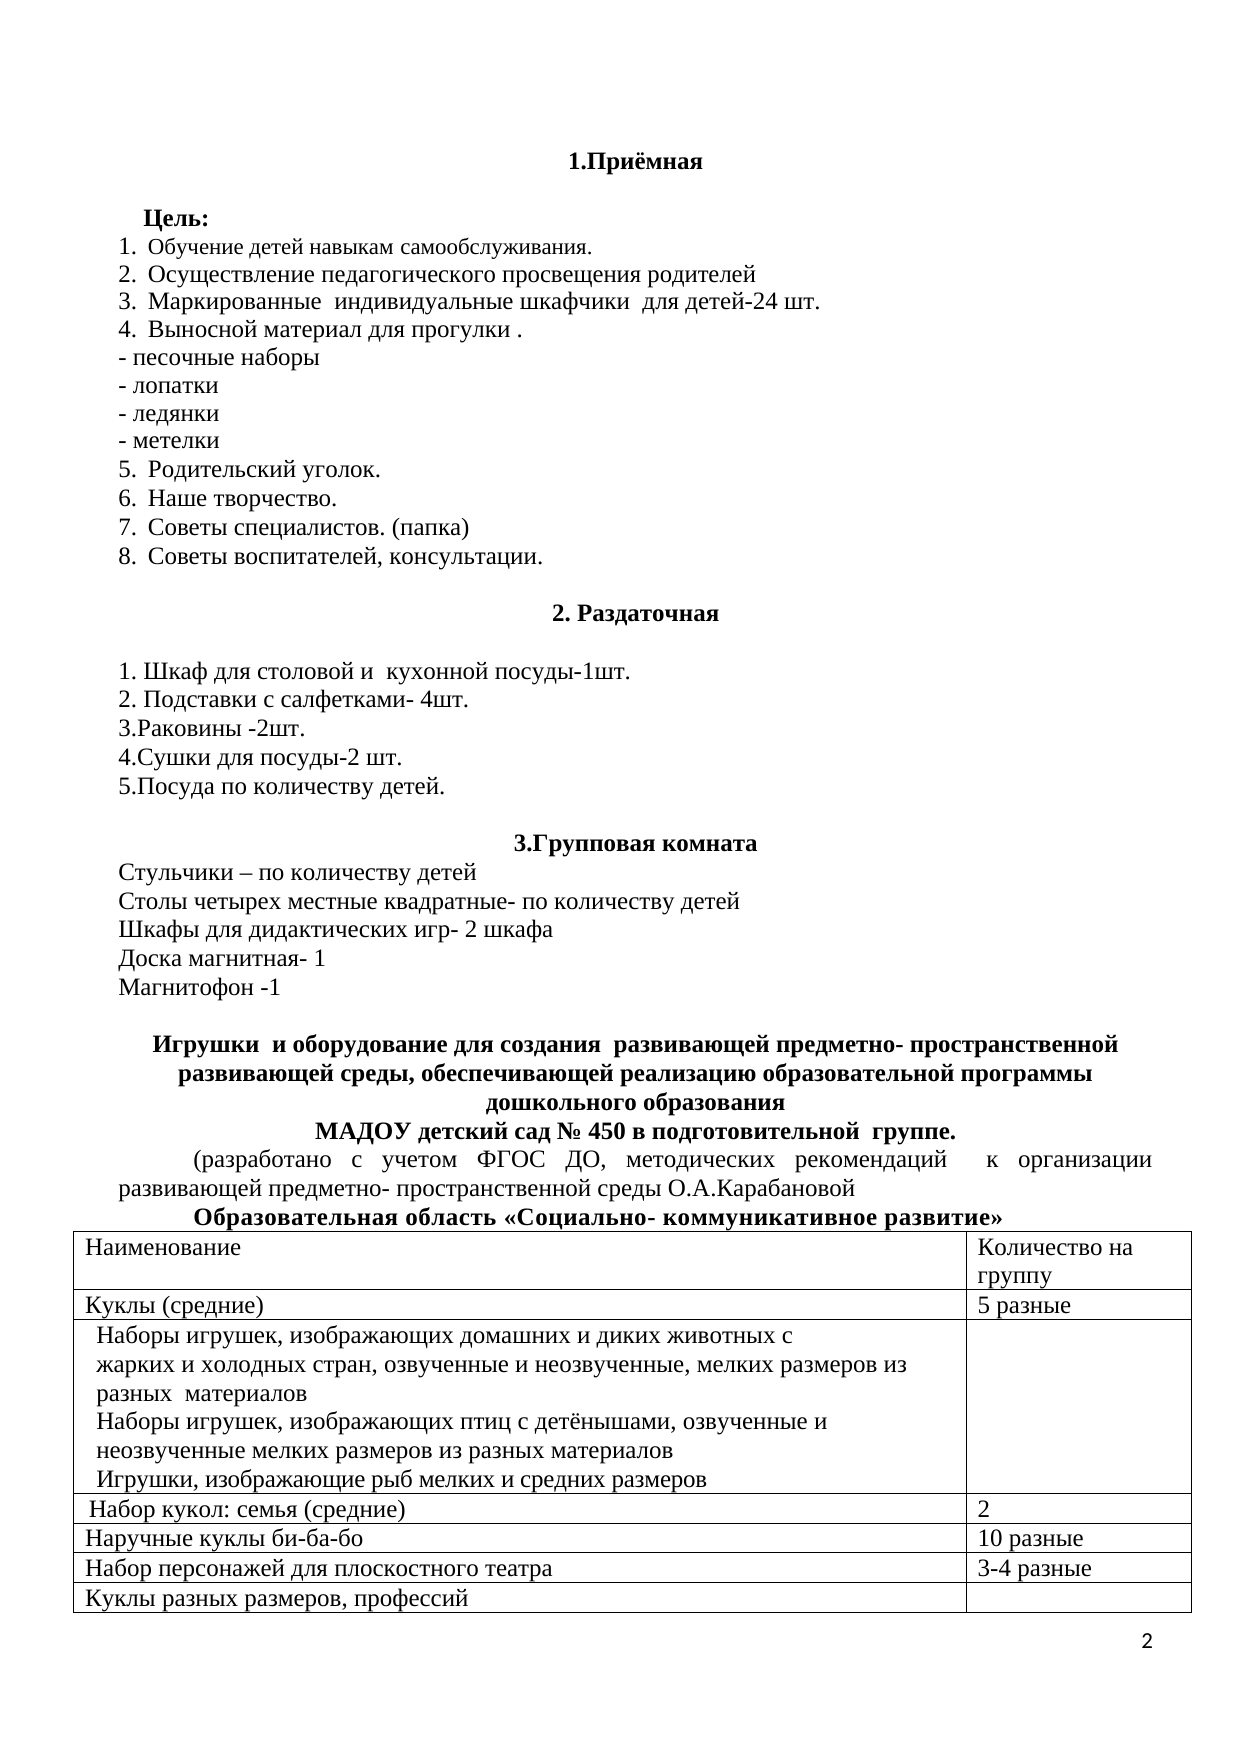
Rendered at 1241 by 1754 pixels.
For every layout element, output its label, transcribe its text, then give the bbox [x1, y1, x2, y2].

text Стульчики – по количеству детей [118, 857, 1153, 886]
list Советы воспитателей, консультации. [118, 541, 1153, 569]
table_header Количество на группу [967, 1232, 1191, 1289]
list Наше творчество. [118, 483, 1153, 512]
table_cell 10 разные [967, 1524, 1191, 1552]
text Цель: [118, 203, 1153, 232]
subtitle Образовательная область «Социально- коммуникативное развитие» [118, 1202, 1153, 1231]
table_cell Набор персонажей для плоскостного театра [74, 1553, 966, 1582]
subtitle (разработано с учетом ФГОС ДО, методических рекомендаций к организации развивающей предметно- пространственной среды О.А.Карабановой [118, 1144, 1153, 1202]
text МАДОУ детский сад № 450 в подготовительной группе. [118, 1116, 1153, 1144]
table_cell Наручные куклы би-ба-бо [74, 1524, 966, 1552]
text Игрушки и оборудование для создания развивающей предметно- пространственной развивающей среды, обеспечивающей реализацию образовательной программы дошкольного образования [118, 1029, 1153, 1116]
text 2. Подставки с салфетками- 4шт. [118, 684, 1153, 713]
text 3.Групповая комната [118, 828, 1153, 857]
table_cell 5 разные [967, 1290, 1191, 1319]
table_header Наименование [74, 1232, 966, 1289]
list Советы специалистов. (папка) [118, 512, 1153, 541]
list Обучение детей навыкам самообслуживания. [118, 232, 1153, 260]
text 3.Раковины -2шт. [118, 713, 1153, 742]
text 5.Посуда по количеству детей. [118, 771, 1153, 799]
text Доска магнитная- 1 [118, 943, 1153, 972]
text Столы четырех местные квадратные- по количеству детей [118, 886, 1153, 914]
text Шкафы для дидактических игр- 2 шкафа [118, 914, 1153, 943]
table_cell Набор кукол: семья (средние) [74, 1494, 966, 1522]
text - ледянки [118, 399, 1153, 427]
list Маркированные индивидуальные шкафчики для детей-24 шт. [118, 288, 1153, 315]
list Родительский уголок. [118, 454, 1153, 483]
list Выносной материал для прогулки . [118, 315, 1153, 343]
table_cell Наборы игрушек, изображающих домашних и диких животных с жарких и холодных стран, озвученные и неозвученные, мелких размеров из разных материалов Наборы игрушек, изображающих птиц с детёнышами, озвученные и неозвученные мелких размеров из разных материалов Игрушки, изображающие рыб мелких и средних размеров [74, 1320, 966, 1493]
table_cell Куклы разных размеров, профессий [74, 1583, 966, 1612]
text 2. Раздаточная [118, 598, 1153, 627]
text - лопатки [118, 371, 1153, 399]
table_cell 3-4 разные [967, 1553, 1191, 1582]
text 4.Сушки для посуды-2 шт. [118, 742, 1153, 771]
text Магнитофон -1 [118, 972, 1153, 1001]
list Осуществление педагогического просвещения родителей [118, 260, 1153, 288]
text 1.Приёмная [118, 146, 1153, 174]
text 1. Шкаф для столовой и кухонной посуды-1шт. [118, 656, 1153, 684]
table_cell [967, 1320, 1191, 1493]
table_cell Куклы (средние) [74, 1290, 966, 1319]
table_cell [967, 1583, 1191, 1612]
text - песочные наборы [118, 343, 1153, 371]
text - метелки [118, 427, 1153, 454]
table_cell 2 [967, 1494, 1191, 1522]
